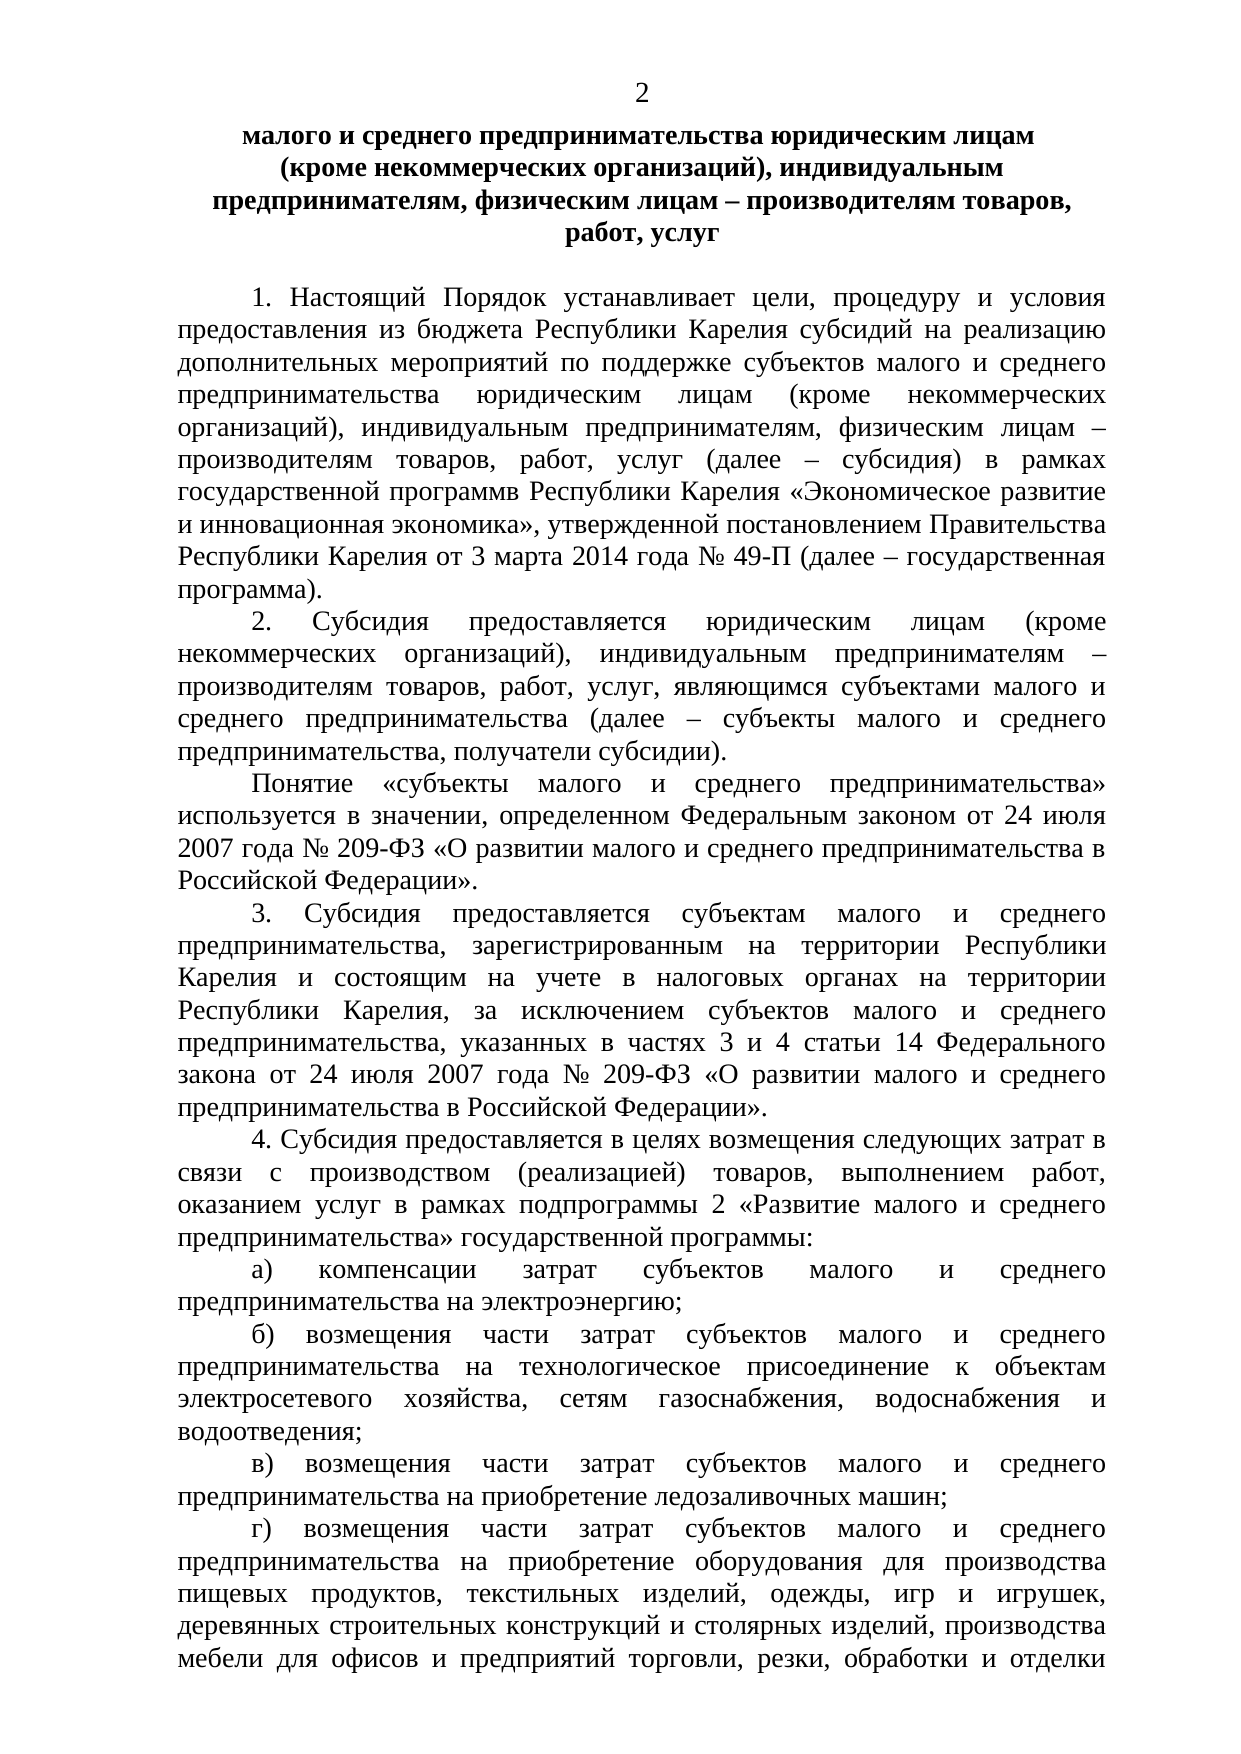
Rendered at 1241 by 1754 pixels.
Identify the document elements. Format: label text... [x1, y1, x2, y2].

text Понятие «субъекты малого и среднего предпринимательства» используется в значении, определенном Федеральным законом от 24 июля 2007 года № 209-ФЗ «О развитии малого и среднего предпринимательства в Российской Федерации». [177, 766, 1107, 896]
text 1. Настоящий Порядок устанавливает цели, процедуру и условия предоставления из бюджета Республики Карелия субсидий на реализацию дополнительных мероприятий по поддержке субъектов малого и среднего предпринимательства юридическим лицам (кроме некоммерческих организаций), индивидуальным предпринимателям, физическим лицам – производителям товаров, работ, услуг (далее – субсидия) в рамках государственной программв Республики Карелия «Экономическое развитие и инновационная экономика», утвержденной постановлением Правительства Республики Карелия от 3 марта 2014 года № 49-П (далее – государственная программа). [177, 280, 1107, 604]
text 4. Субсидия предоставляется в целях возмещения следующих затрат в связи с производством (реализацией) товаров, выполнением работ, оказанием услуг в рамках подпрограммы 2 «Развитие малого и среднего предпринимательства» государственной программы: [177, 1122, 1107, 1252]
text а) компенсации затрат субъектов малого и среднего предпринимательства на электроэнергию; [177, 1252, 1107, 1317]
text б) возмещения части затрат субъектов малого и среднего предпринимательства на технологическое присоединение к объектам электросетевого хозяйства, сетям газоснабжения, водоснабжения и водоотведения; [177, 1317, 1107, 1446]
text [177, 118, 1107, 248]
text 2. Субсидия предоставляется юридическим лицам (кроме некоммерческих организаций), индивидуальным предпринимателям – производителям товаров, работ, услуг, являющимся субъектами малого и среднего предпринимательства (далее – субъекты малого и среднего предпринимательства, получатели субсидии). [177, 604, 1107, 766]
text 3. Субсидия предоставляется субъектам малого и среднего предпринимательства, зарегистрированным на территории Республики Карелия и состоящим на учете в налоговых органах на территории Республики Карелия, за исключением субъектов малого и среднего предпринимательства, указанных в частях 3 и 4 статьи 14 Федерального закона от 24 июля 2007 года № 209-ФЗ «О развитии малого и среднего предпринимательства в Российской Федерации». [177, 896, 1107, 1122]
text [177, 1511, 1107, 1673]
text в) возмещения части затрат субъектов малого и среднего предпринимательства на приобретение ледозаливочных машин; [177, 1446, 1107, 1511]
